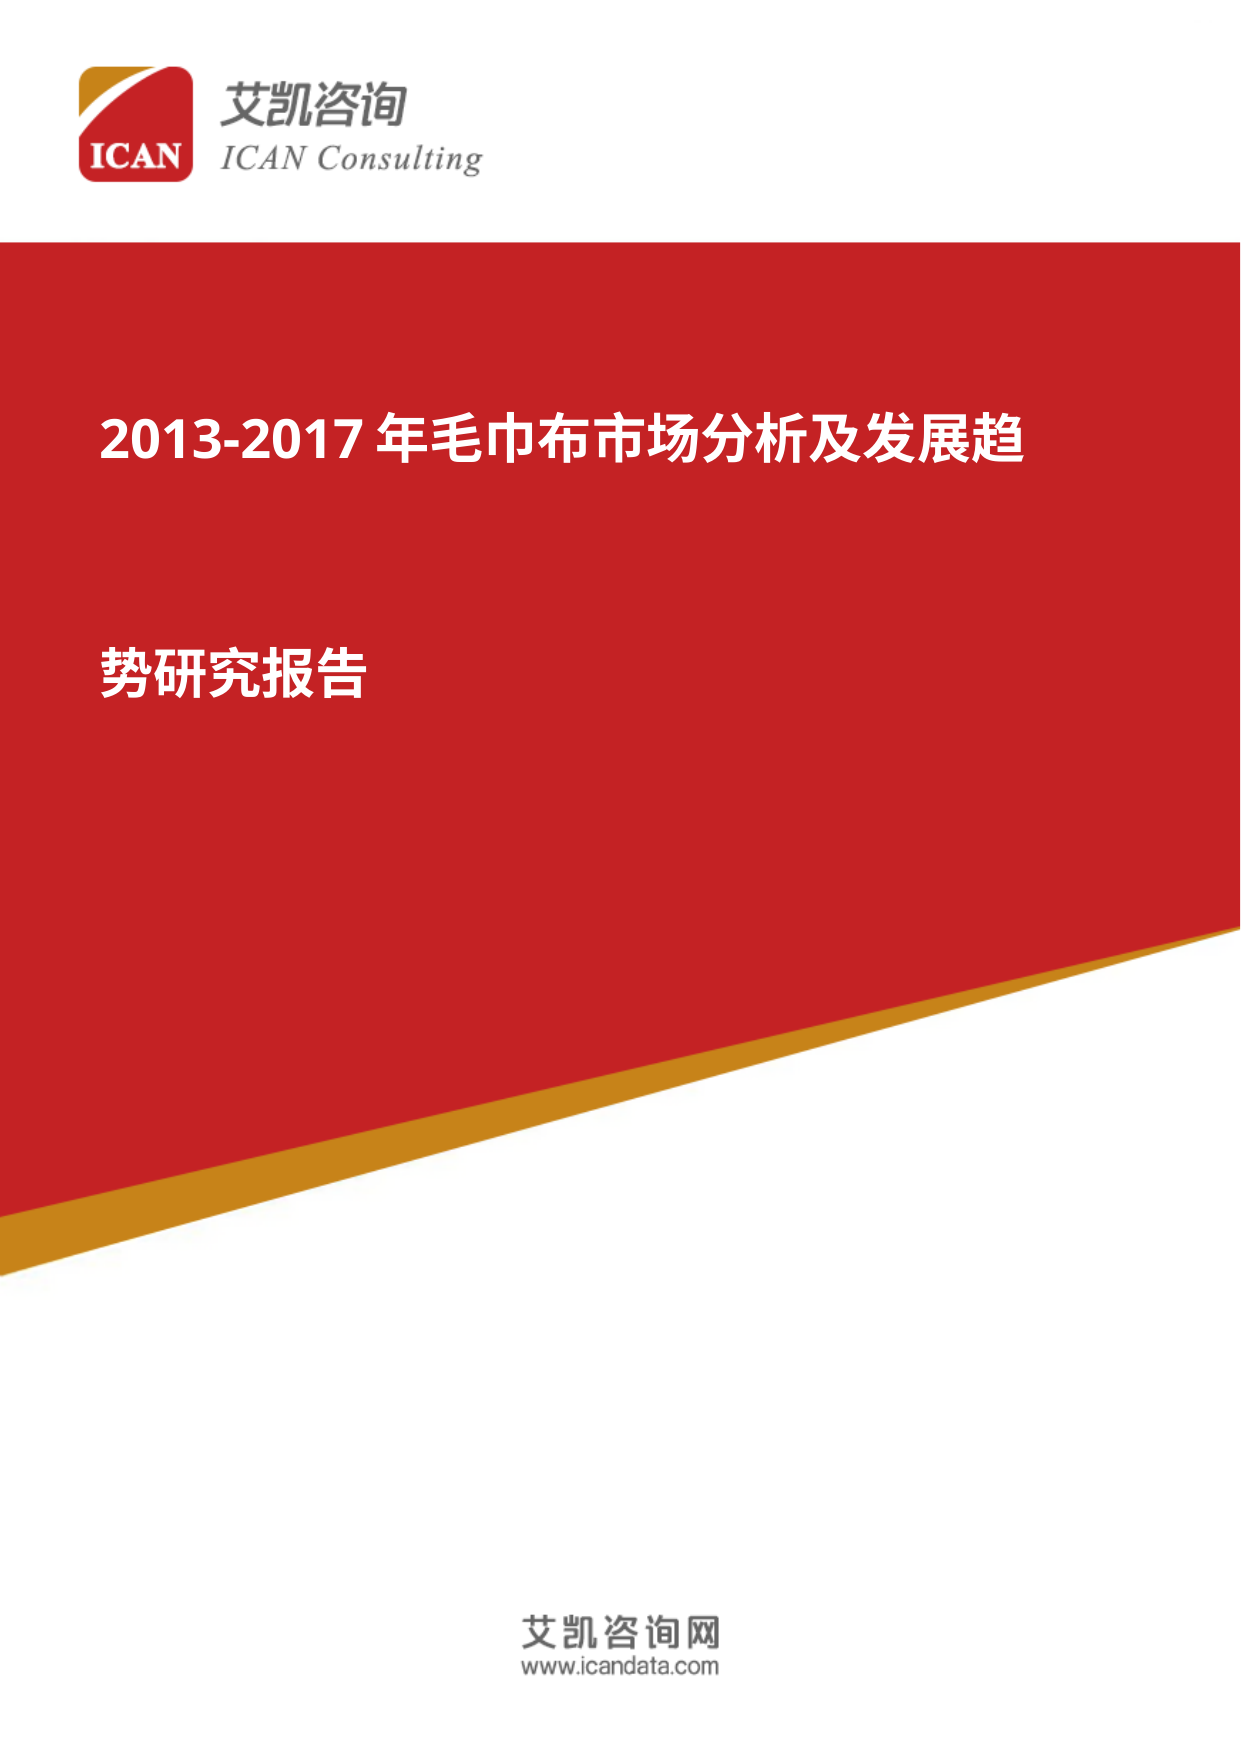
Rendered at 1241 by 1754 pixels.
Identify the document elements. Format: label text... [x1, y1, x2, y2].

subtitle 2013-2017年毛巾布市场分析及发展趋势研究报告 [99, 386, 1053, 718]
picture [0, 5, 1241, 1754]
